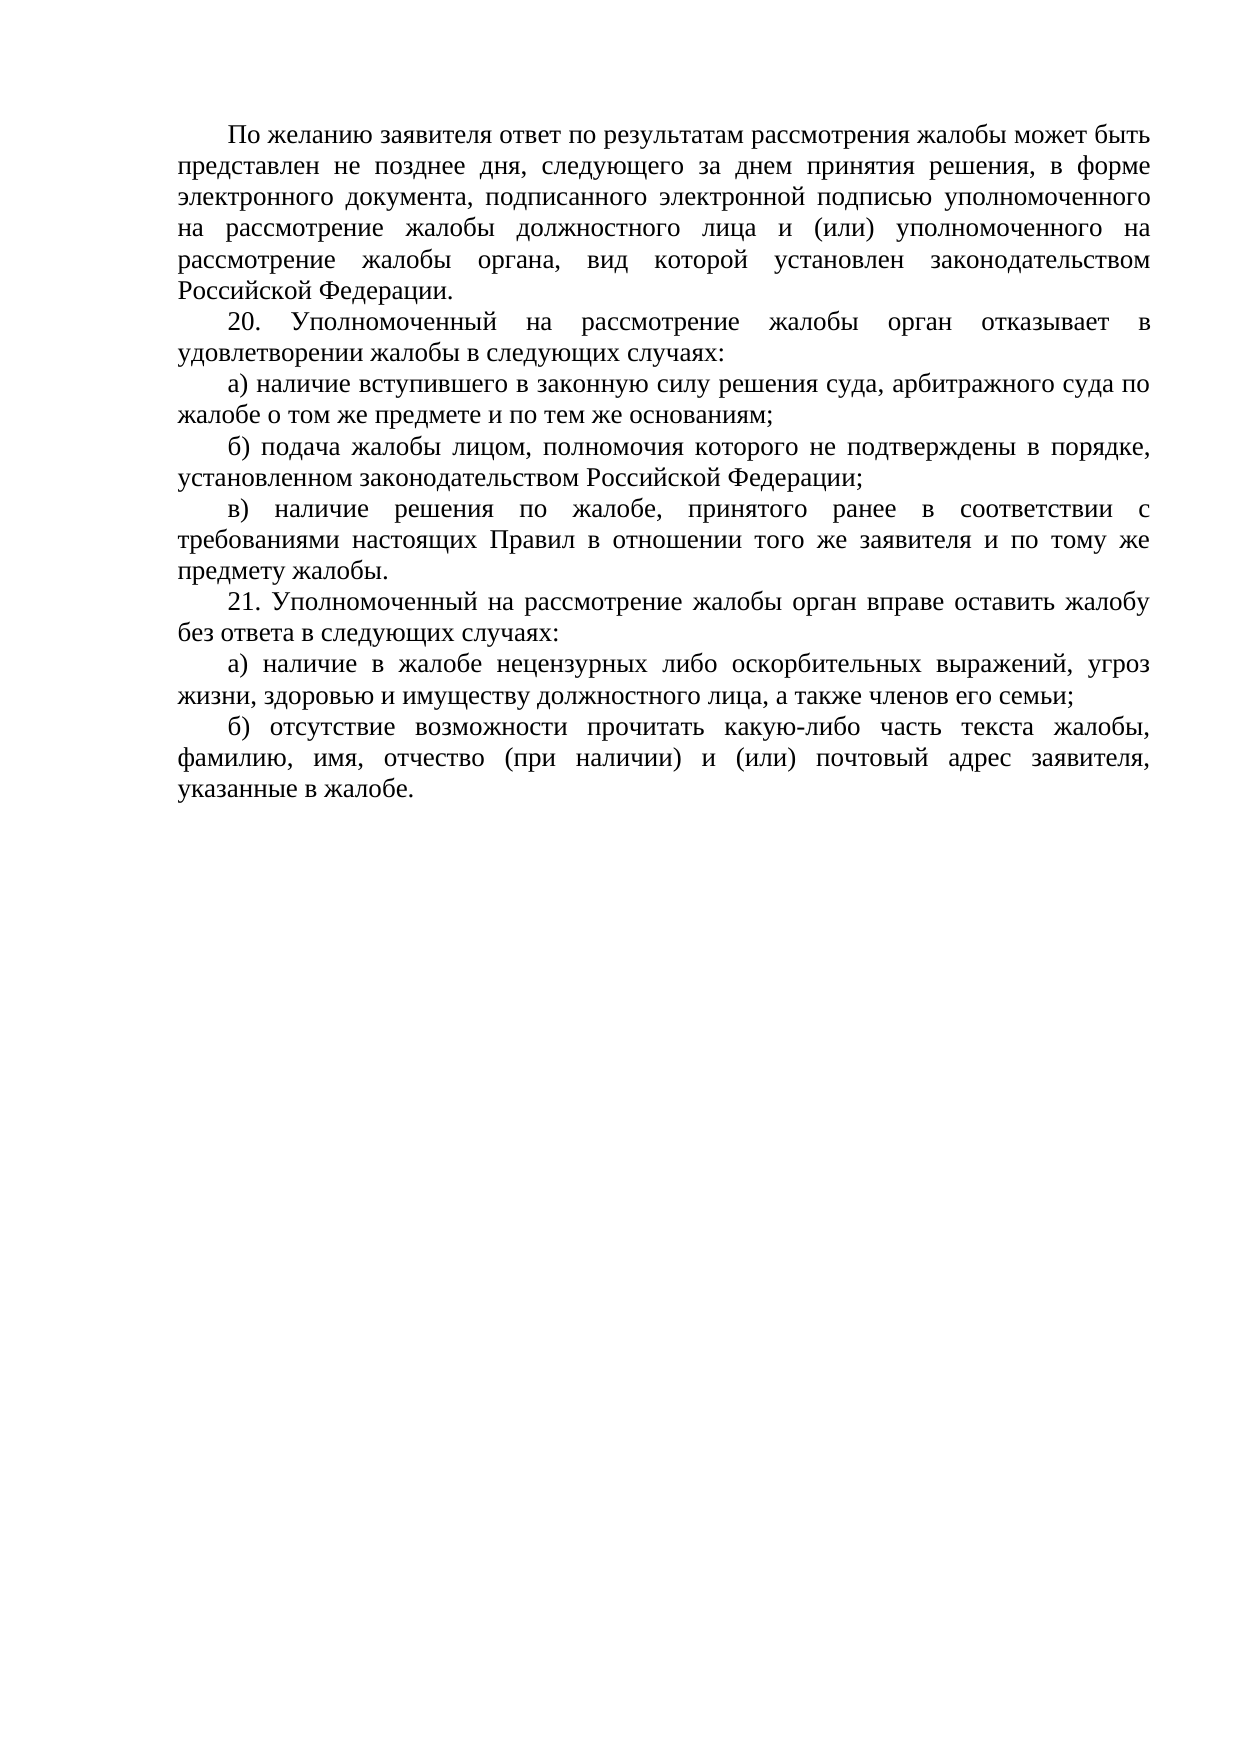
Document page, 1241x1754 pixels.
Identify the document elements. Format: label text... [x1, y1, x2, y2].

text а) наличие в жалобе нецензурных либо оскорбительных выражений, угроз жизни, здоровью и имуществу должностного лица, а также членов его семьи; [177, 648, 1152, 710]
text По желанию заявителя ответ по результатам рассмотрения жалобы может быть представлен не позднее дня, следующего за днем принятия решения, в форме электронного документа, подписанного электронной подписью уполномоченного на рассмотрение жалобы должностного лица и (или) уполномоченного на рассмотрение жалобы органа, вид которой установлен законодательством Российской Федерации. [177, 118, 1152, 305]
text б) подача жалобы лицом, полномочия которого не подтверждены в порядке, установленном законодательством Российской Федерации; [177, 429, 1152, 492]
text а) наличие вступившего в законную силу решения суда, арбитражного суда по жалобе о том же предмете и по тем же основаниям; [177, 367, 1152, 429]
text 20. Уполномоченный на рассмотрение жалобы орган отказывает в удовлетворении жалобы в следующих случаях: [177, 305, 1152, 367]
text в) наличие решения по жалобе, принятого ранее в соответствии с требованиями настоящих Правил в отношении того же заявителя и по тому же предмету жалобы. [177, 492, 1152, 585]
text 21. Уполномоченный на рассмотрение жалобы орган вправе оставить жалобу без ответа в следующих случаях: [177, 585, 1152, 648]
text б) отсутствие возможности прочитать какую-либо часть текста жалобы, фамилию, имя, отчество (при наличии) и (или) почтовый адрес заявителя, указанные в жалобе. [177, 710, 1152, 803]
